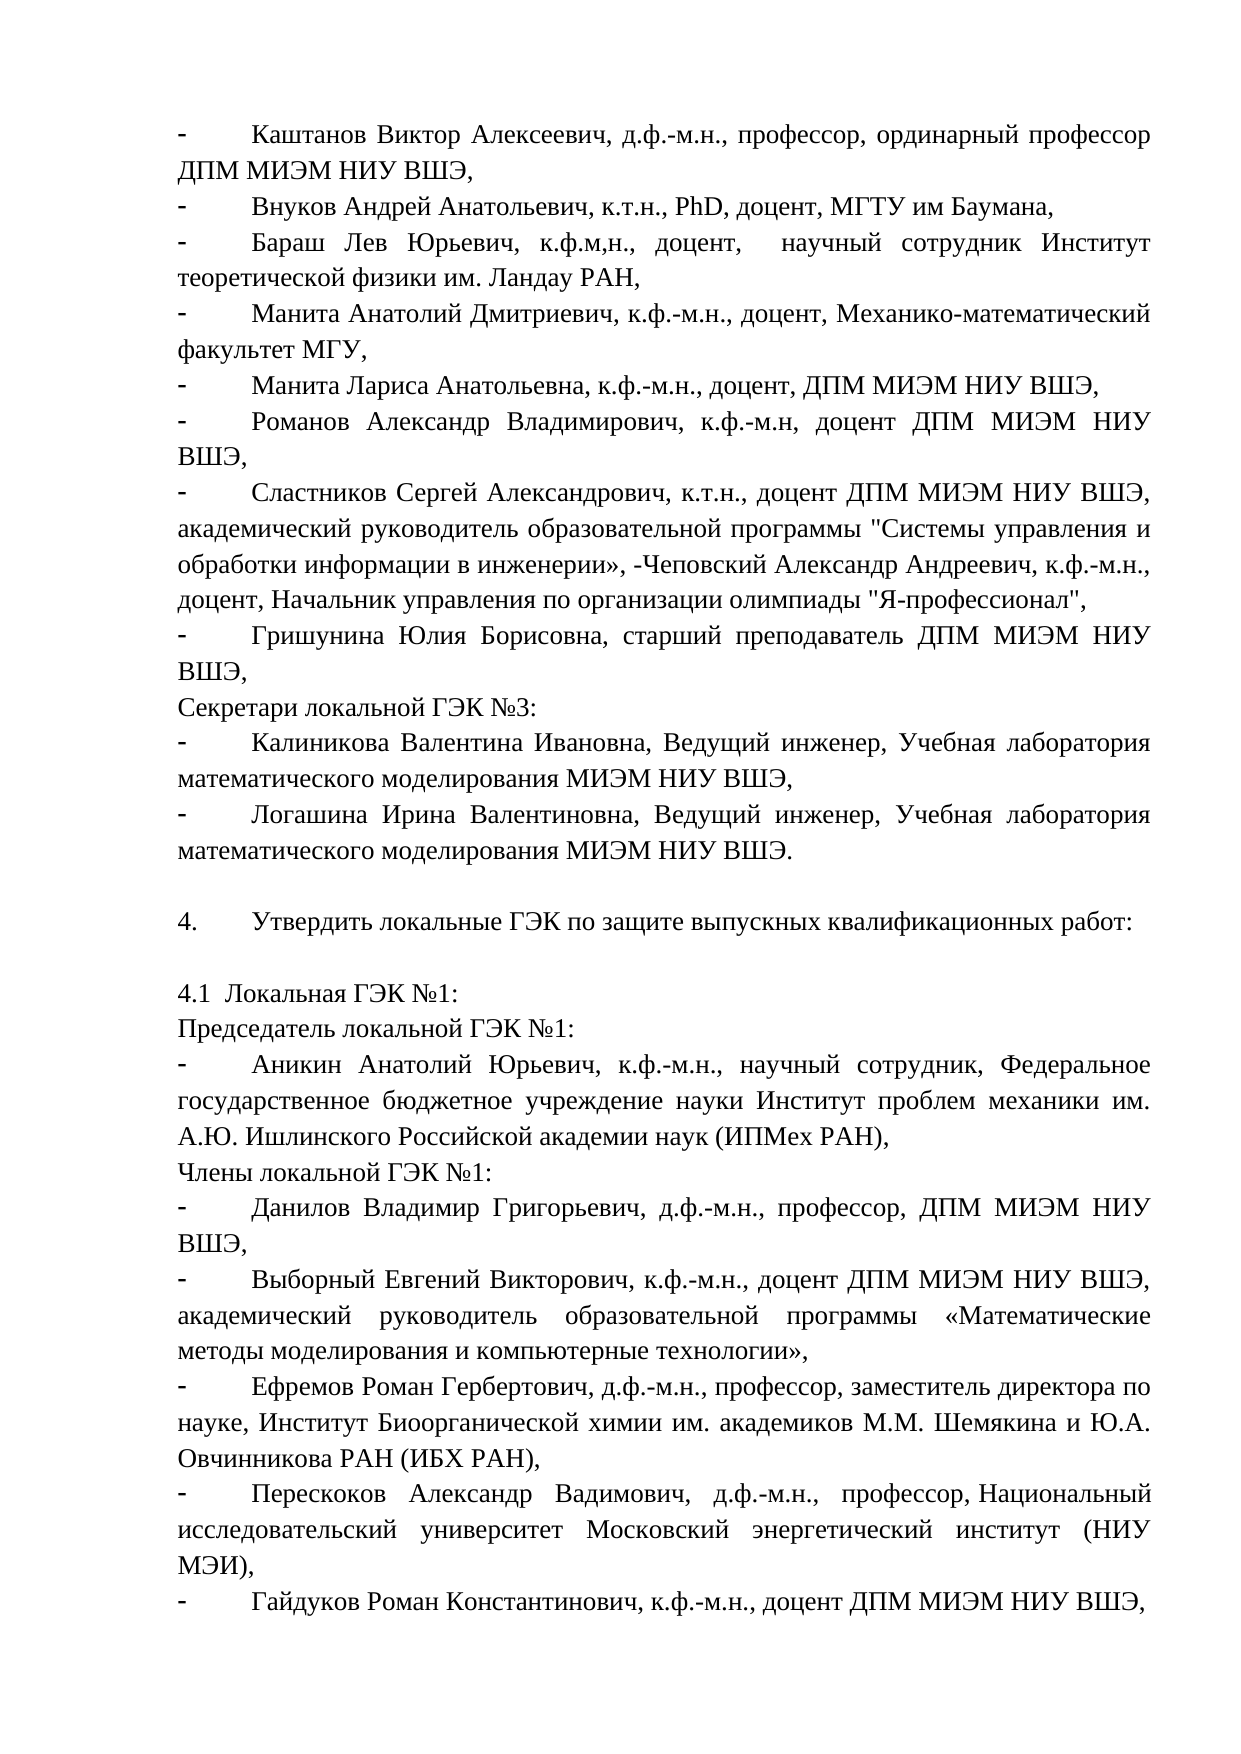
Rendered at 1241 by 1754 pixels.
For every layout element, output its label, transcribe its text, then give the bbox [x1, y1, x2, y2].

list Романов Александр Владимирович, к.ф.-м.н, доцент ДПМ МИЭМ НИУ ВШЭ, [177, 405, 1152, 472]
list Ефремов Роман Гербертович, д.ф.-м.н., профессор, заместитель директора по науке, Институт Биоорганической химии им. академиков М.М. Шемякина и Ю.А. Овчинникова РАН (ИБХ РАН), [177, 1370, 1152, 1473]
list Калиникова Валентина Ивановна, Ведущий инженер, Учебная лаборатория математического моделирования МИЭМ НИУ ВШЭ, [177, 727, 1152, 793]
list Сластников Сергей Александрович, к.т.н., доцент ДПМ МИЭМ НИУ ВШЭ, академический руководитель образовательной программы "Системы управления и обработки информации в инженерии», -Чеповский Александр Андреевич, к.ф.-м.н., доцент, Начальник управления по организации олимпиады "Я-профессионал", [177, 476, 1152, 615]
list Данилов Владимир Григорьевич, д.ф.-м.н., профессор, ДПМ МИЭМ НИУ ВШЭ, [177, 1191, 1152, 1258]
list Гришунина Юлия Борисовна, старший преподаватель ДПМ МИЭМ НИУ ВШЭ, [177, 619, 1152, 686]
list Утвердить локальные ГЭК по защите выпускных квалификационных работ: [177, 905, 1152, 937]
list Манита Анатолий Дмитриевич, к.ф.-м.н., доцент, Механико-математический факультет МГУ, [177, 297, 1152, 364]
text Секретари локальной ГЭК №3: [177, 691, 1152, 722]
list Гайдуков Роман Константинович, к.ф.-м.н., доцент ДПМ МИЭМ НИУ ВШЭ, [177, 1585, 1152, 1616]
list Каштанов Виктор Алексеевич, д.ф.-м.н., профессор, ординарный профессор ДПМ МИЭМ НИУ ВШЭ, [177, 118, 1152, 185]
text Члены локальной ГЭК №1: [177, 1156, 1152, 1187]
list Бараш Лев Юрьевич, к.ф.м,н., доцент, научный сотрудник Институт теоретической физики им. Ландау РАН, [177, 226, 1152, 293]
text 4.1 Локальная ГЭК №1: [177, 977, 1152, 1008]
list Манита Лариса Анатольевна, к.ф.-м.н., доцент, ДПМ МИЭМ НИУ ВШЭ, [177, 369, 1152, 400]
list Внуков Андрей Анатольевич, к.т.н., PhD, доцент, МГТУ им Баумана, [177, 190, 1152, 221]
list Выборный Евгений Викторович, к.ф.-м.н., доцент ДПМ МИЭМ НИУ ВШЭ, академический руководитель образовательной программы «Математические методы моделирования и компьютерные технологии», [177, 1263, 1152, 1366]
list Перескоков Александр Вадимович, д.ф.-м.н., профессор, Национальный исследовательский университет Московский энергетический институт (НИУ МЭИ), [177, 1477, 1152, 1580]
text Председатель локальной ГЭК №1: [177, 1013, 1152, 1044]
list Аникин Анатолий Юрьевич, к.ф.-м.н., научный сотрудник, Федеральное государственное бюджетное учреждение науки Институт проблем механики им. А.Ю. Ишлинского Российской академии наук (ИПМех РАН), [177, 1048, 1152, 1151]
list Логашина Ирина Валентиновна, Ведущий инженер, Учебная лаборатория математического моделирования МИЭМ НИУ ВШЭ. [177, 798, 1152, 865]
